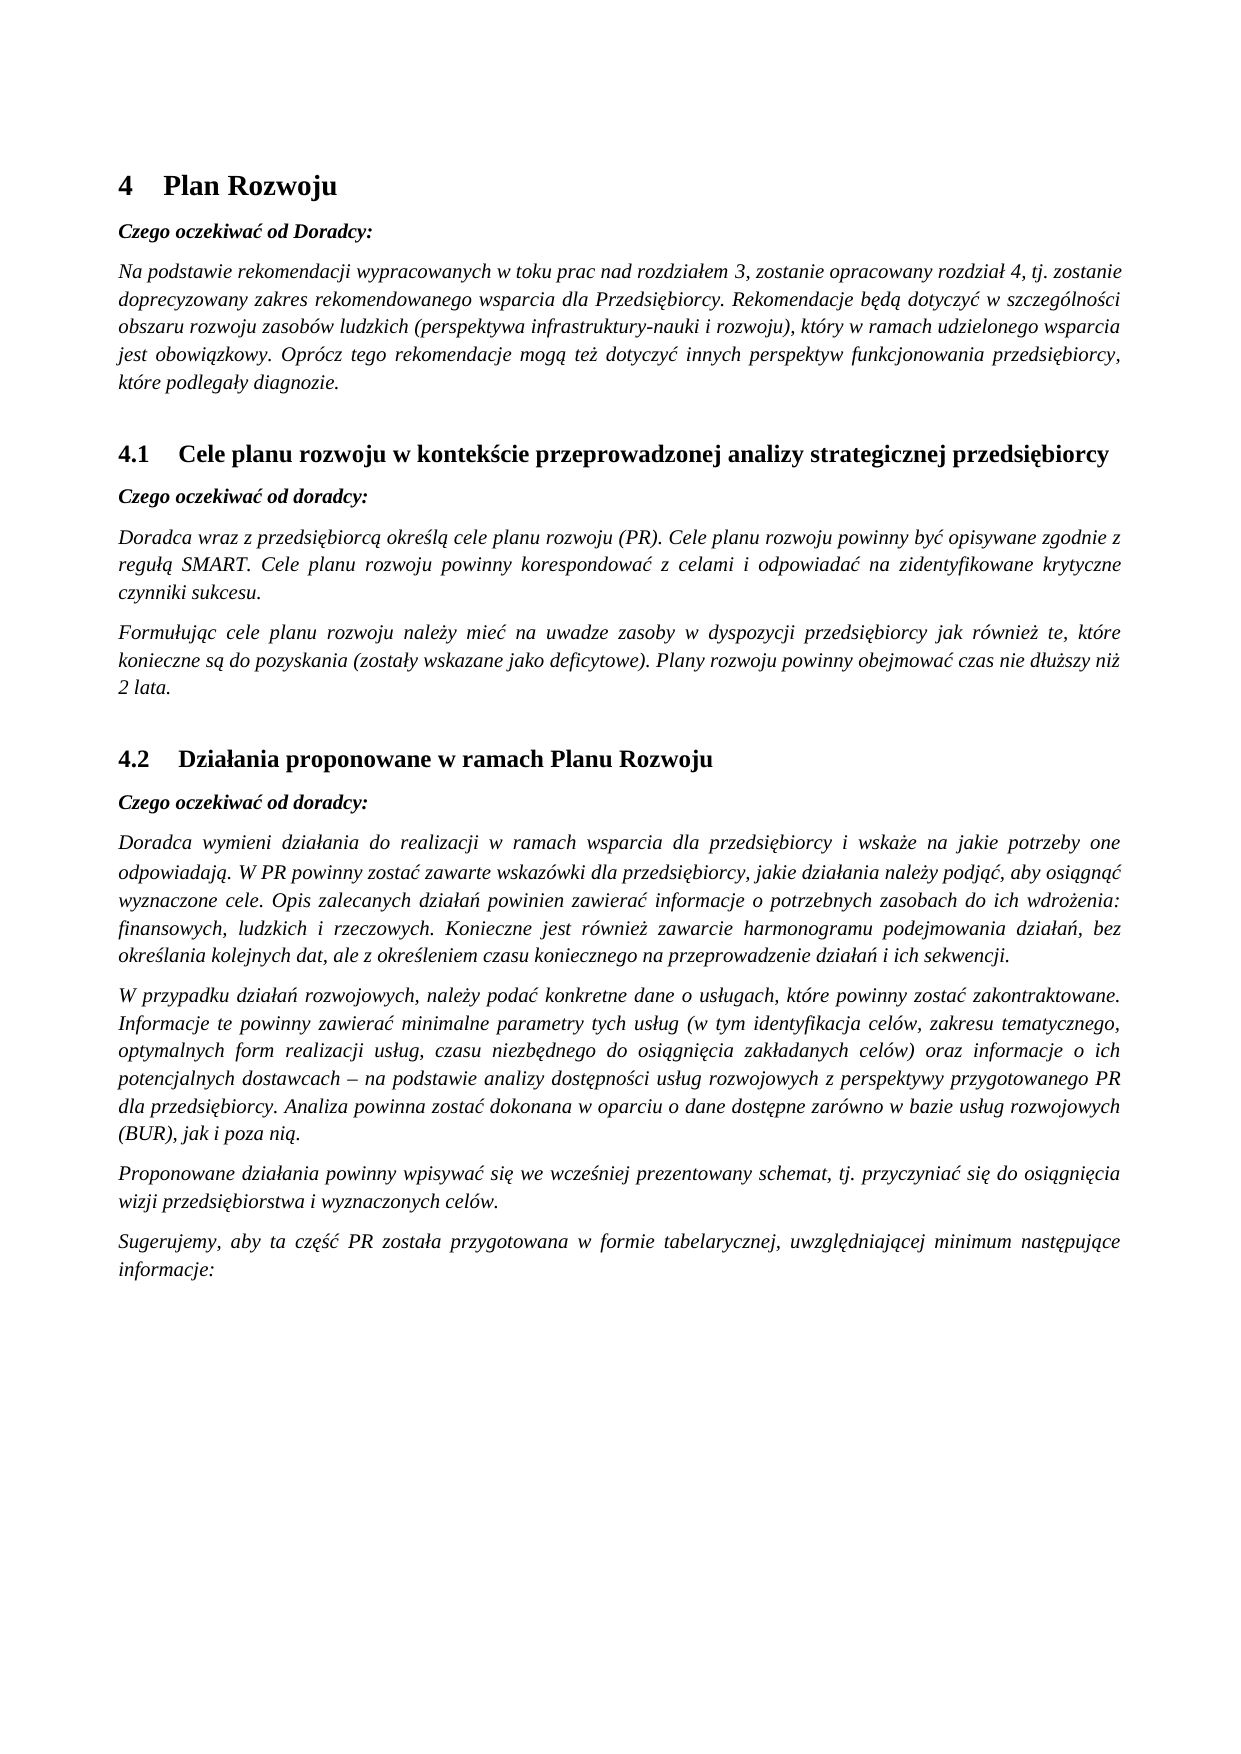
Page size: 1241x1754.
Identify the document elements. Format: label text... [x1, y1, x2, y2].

text Na podstawie rekomendacji wypracowanych w toku prac nad rozdziałem 3, zostanie opracowany rozdział 4, tj. zostanie doprecyzowany zakres rekomendowanego wsparcia dla Przedsiębiorcy. Rekomendacje będą dotyczyć w szczególności obszaru rozwoju zasobów ludzkich (perspektywa infrastruktury-nauki i rozwoju), który w ramach udzielonego wsparcia jest obowiązkowy. Oprócz tego rekomendacje mogą też dotyczyć innych perspektyw funkcjonowania przedsiębiorcy, które podlegały diagnozie. [118, 259, 1122, 394]
subtitle Działania proponowane w ramach Planu Rozwoju [118, 744, 1122, 773]
text Proponowane działania powinny wpisywać się we wcześniej prezentowany schemat, tj. przyczyniać się do osiągnięcia wizji przedsiębiorstwa i wyznaczonych celów. [118, 1161, 1122, 1213]
text Doradca wraz z przedsiębiorcą określą cele planu rozwoju (PR). Cele planu rozwoju powinny być opisywane zgodnie z regułą SMART. Cele planu rozwoju powinny korespondować z celami i odpowiadać na zidentyfikowane krytyczne czynniki sukcesu. [118, 524, 1122, 604]
text Czego oczekiwać od doradcy: [118, 484, 1122, 508]
text Czego oczekiwać od Doradcy: [118, 219, 1122, 243]
text W przypadku działań rozwojowych, należy podać konkretne dane o usługach, które powinny zostać zakontraktowane. Informacje te powinny zawierać minimalne parametry tych usług (w tym identyfikacja celów, zakresu tematycznego, optymalnych form realizacji usług, czasu niezbędnego do osiągnięcia zakładanych celów) oraz informacje o ich potencjalnych dostawcach – na podstawie analizy dostępności usług rozwojowych z perspektywy przygotowanego PR dla przedsiębiorcy. Analiza powinna zostać dokonana w oparciu o dane dostępne zarówno w bazie usług rozwojowych (BUR), jak i poza nią. [118, 983, 1122, 1145]
subtitle Cele planu rozwoju w kontekście przeprowadzonej analizy strategicznej przedsiębiorcy [118, 439, 1122, 468]
text Doradca wymieni działania do realizacji w ramach wsparcia dla przedsiębiorcy i wskaże na jakie potrzeby one odpowiadają. W PR powinny zostać zawarte wskazówki dla przedsiębiorcy, jakie działania należy podjąć, aby osiągnąć wyznaczone cele. Opis zalecanych działań powinien zawierać informacje o potrzebnych zasobach do ich wdrożenia: finansowych, ludzkich i rzeczowych. Konieczne jest również zawarcie harmonogramu podejmowania działań, bez określania kolejnych dat, ale z określeniem czasu koniecznego na przeprowadzenie działań i ich sekwencji. [118, 830, 1122, 967]
text Sugerujemy, aby ta część PR została przygotowana w formie tabelarycznej, uwzględniającej minimum następujące informacje: [118, 1229, 1122, 1281]
subtitle Plan Rozwoju [118, 168, 1122, 202]
text Formułując cele planu rozwoju należy mieć na uwadze zasoby w dyspozycji przedsiębiorcy jak również te, które konieczne są do pozyskania (zostały wskazane jako deficytowe). Plany rozwoju powinny obejmować czas nie dłuższy niż 2 lata. [118, 620, 1122, 699]
text Czego oczekiwać od doradcy: [118, 790, 1122, 814]
